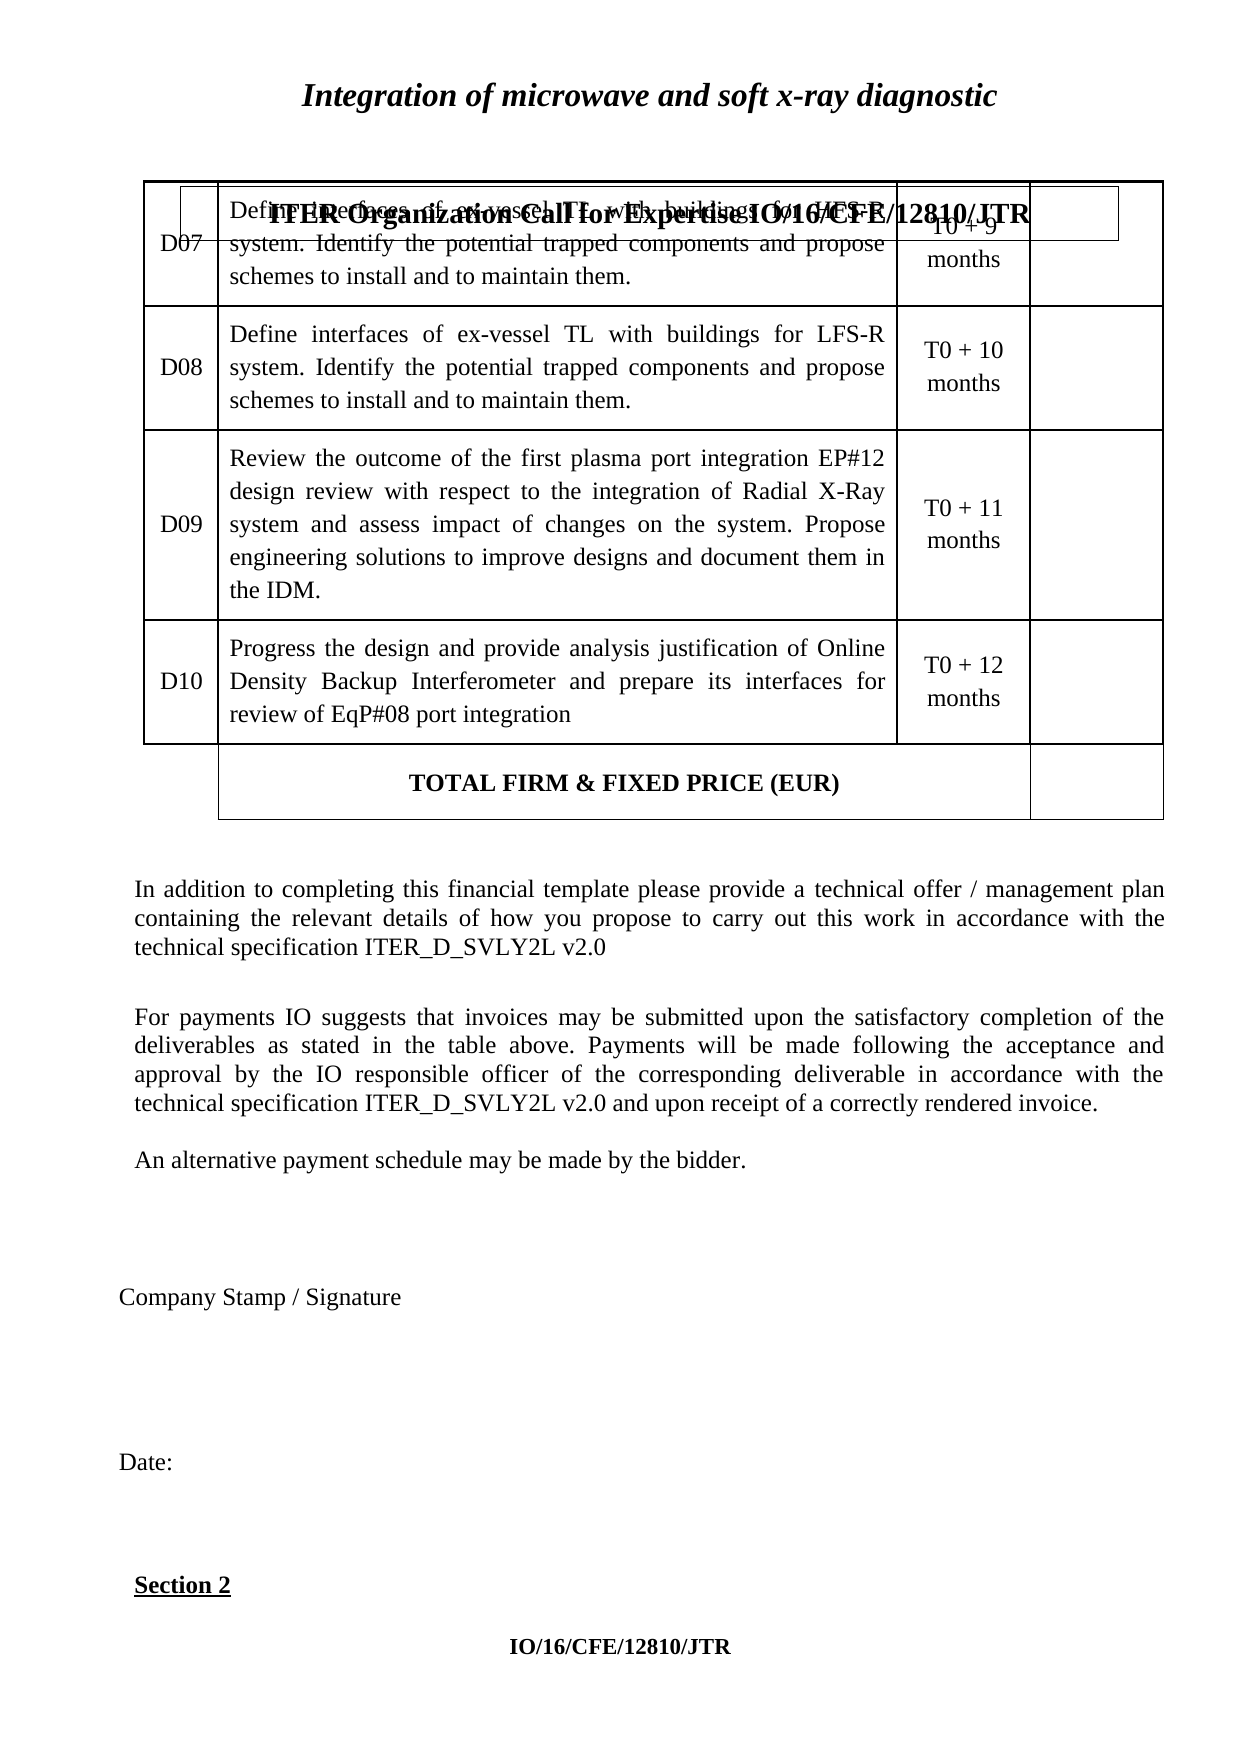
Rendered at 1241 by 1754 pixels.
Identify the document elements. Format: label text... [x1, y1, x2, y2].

text For payments IO suggests that invoices may be submitted upon the satisfactory completion of the deliverables as stated in the table above. Payments will be made following the acceptance and approval by the IO responsible officer of the corresponding deliverable in accordance with the technical specification ITER_D_SVLY2L v2.0 and upon receipt of a correctly rendered invoice. [134, 1002, 1165, 1117]
text In addition to completing this financial template please provide a technical offer / management plan containing the relevant details of how you propose to carry out this work in accordance with the technical specification ITER_D_SVLY2L v2.0 [134, 874, 1165, 960]
text Section 2 [134, 1570, 1165, 1599]
table_cell T0 + 10 months [898, 307, 1029, 428]
table_cell [1031, 745, 1163, 819]
table_cell D08 [145, 307, 217, 428]
table_cell Define interfaces of ex-vessel TL with buildings for LFS-R system. Identify the potential trapped components and propose schemes to install and to maintain them. [219, 307, 896, 428]
table_cell T0 + 12 months [898, 621, 1029, 743]
table_cell D10 [145, 621, 217, 743]
text Company Stamp / Signature [119, 1282, 1165, 1310]
table_cell Define interfaces of ex-vessel TL with buildings for HFS-R system. Identify the potential trapped components and propose schemes to install and to maintain them. [219, 241, 896, 304]
table_cell TOTAL FIRM & FIXED PRICE (EUR) [219, 745, 1030, 819]
text An alternative payment schedule may be made by the bidder. [134, 1145, 1165, 1174]
table_cell D07 [145, 183, 217, 304]
table_cell [1031, 431, 1162, 619]
text Date: [119, 1447, 1165, 1475]
table_cell [1031, 307, 1162, 428]
table_cell Progress the design and provide analysis justification of Online Density Backup Interferometer and prepare its interfaces for review of EqP#08 port integration [219, 621, 896, 743]
table_cell D09 [145, 431, 217, 619]
table_cell [1031, 183, 1162, 304]
table_header ITER Organization Call for Expertise IO/16/CFE/12810/JTR [181, 187, 1118, 240]
table_cell [1031, 621, 1162, 743]
table_cell T0 + 9 months [898, 241, 1029, 304]
table_cell Review the outcome of the first plasma port integration EP#12 design review with respect to the integration of Radial X-Ray system and assess impact of changes on the system. Propose engineering solutions to improve designs and document them in the IDM. [219, 431, 896, 619]
table_cell T0 + 11 months [898, 431, 1029, 619]
